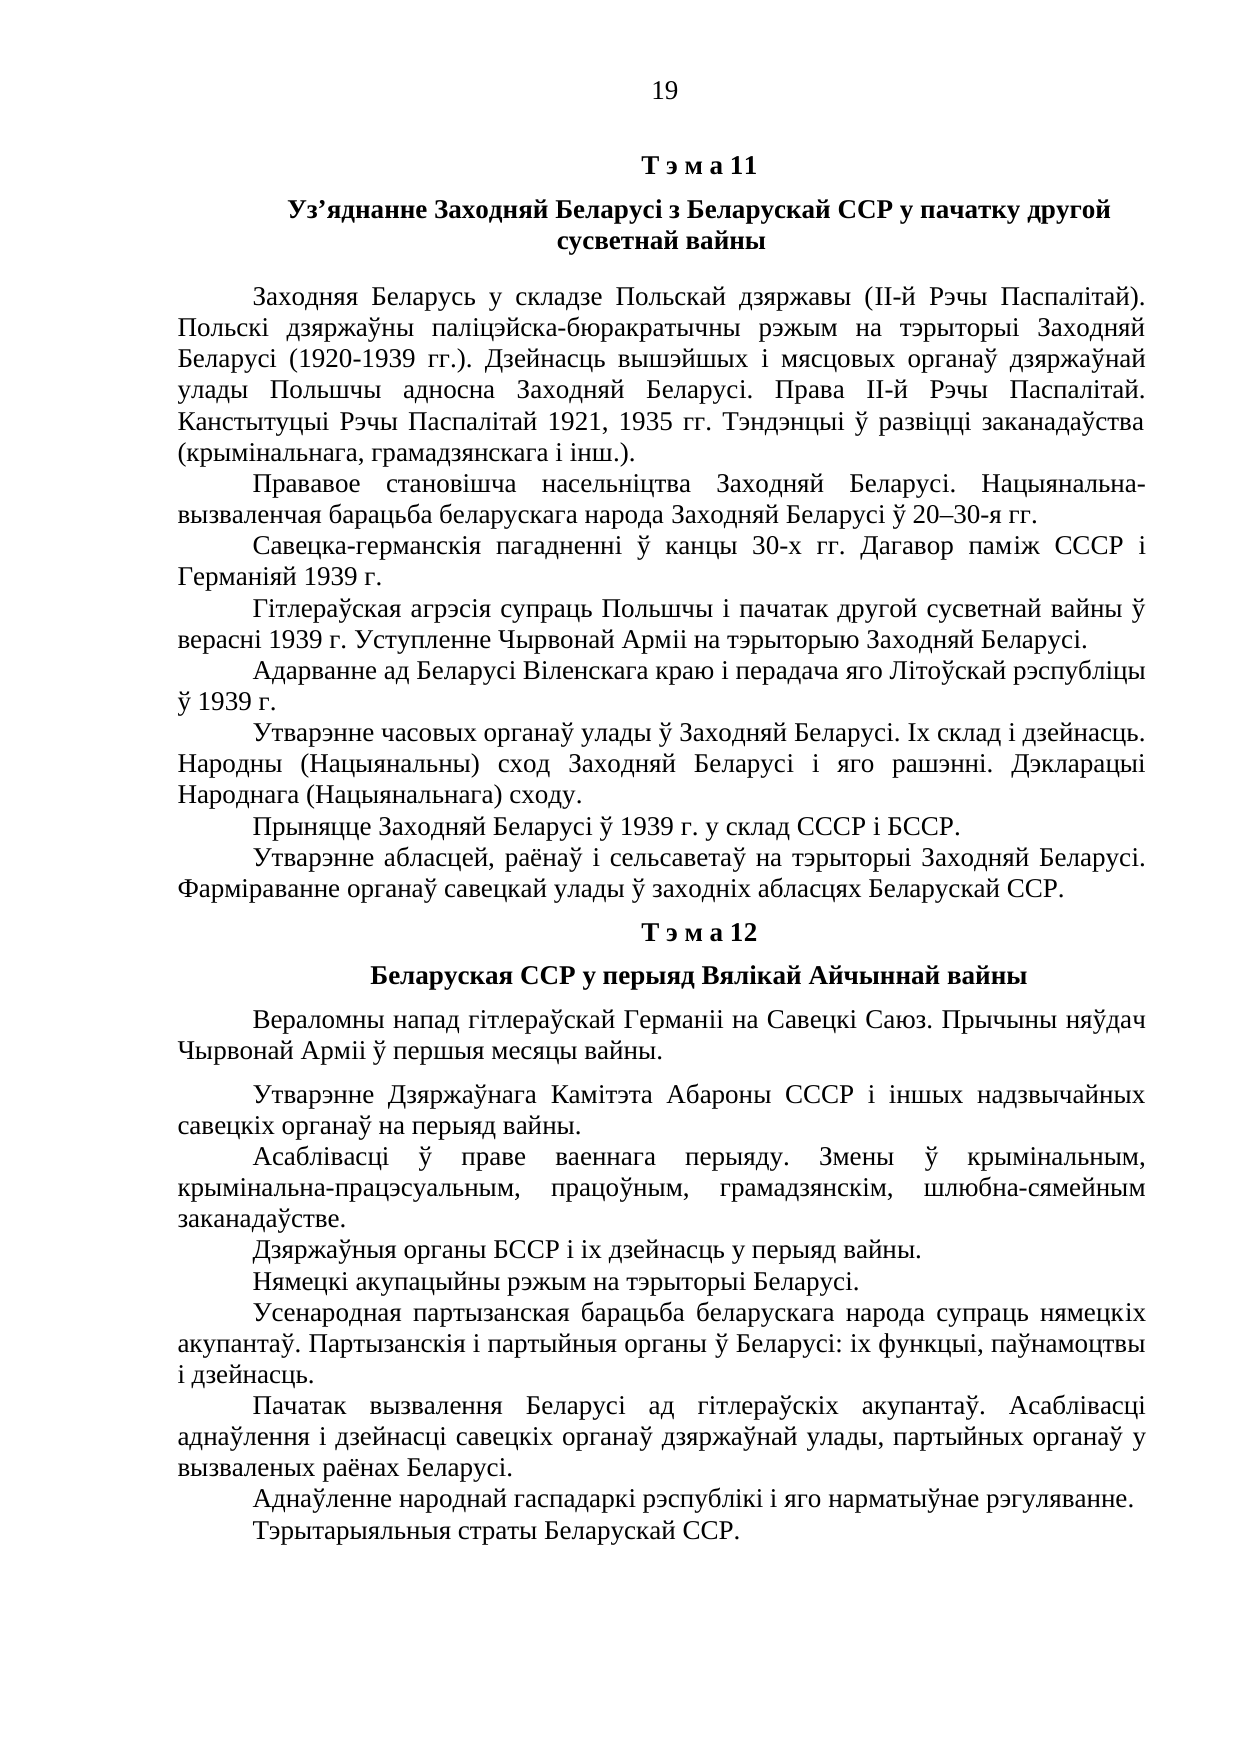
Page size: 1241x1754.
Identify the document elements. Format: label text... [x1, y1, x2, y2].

text Тэрытарыяльныя страты Беларускай ССР. [177, 1514, 1146, 1545]
text Т э м а 11 [177, 149, 1146, 180]
text Дзяржаўныя органы БССР і іх дзейнасць у перыяд вайны. [177, 1233, 1146, 1264]
text Беларуская ССР у перыяд Вялікай Айчыннай вайны [177, 959, 1146, 990]
text Уз’яднанне Заходняй Беларус з Беларускай ССР у пачатку другой сусветнай вайны [177, 193, 1146, 255]
text Утварэнне абласцей, раёна сельсавета на тэрыторыі Заходняй Беларус. Фарміраванне органа савецкай улады заходнх абласцях Беларускай ССР. [177, 841, 1146, 903]
text Гтлераская агрэся супраць Польшчы пачатак другой сусветнай вайны ў верасні . Уступленне Чырвонай Арм на тэрыторыю Заходняй Беларус. [177, 592, 1146, 654]
text Вераломны напад гтлераскай Герман на Савецк Саюз. Прычыны нядач Чырвонай Арм першыя месяцы вайны. [177, 1003, 1146, 1065]
text Утварэнне часовых органа улады Заходняй Беларус. х склад дзейнасць. Народны (Нацыянальны) сход Заходняй Беларус яго рашэнні. Дэкларацыі Народнага (Нацыянальнага) сходу. [177, 716, 1146, 810]
text Адарванне ад Беларус Вленскага краю перадача яго Лтоскай рэспублцы . [177, 654, 1146, 716]
text Нямецкі акупацыйны рэжым на тэрыторы Беларус. [177, 1264, 1146, 1296]
text Адналенне народнай гаспадарк рэспублк і яго нарматыўнае рэгуляванне. [177, 1483, 1146, 1514]
text Прыняцце Заходняй Беларус . у склад СССР БССР. [177, 810, 1146, 841]
text Савецка-германскія пагадненні ў канцы 30-х гг. Дагавор памж СССР Германяй . [177, 529, 1146, 592]
text Заходняя Беларусь у складзе Польскай дзяржавы (II-й Рэчы Паспалітай). Польскі дзяржаўны палцэйска-бюракратычны рэжым на тэрыторыі Заходняй Беларусі (1920-1939 гг.). Дзейнасць вышэйшых мясцовых органаў дзяржанай улады Польшчы адносна Заходняй Беларус. Права II-й Рэчы Паспалітай. Канстытуцыі Рэчы Паспалітай 1921, 1935 гг. Тэндэнцыі ў развіцці заканадаўства (крымінальнага, грамадзянскага і інш.). [177, 280, 1146, 467]
text Утварэнне Дзяржанага Камтэта Абароны СССР і іншых надзвычайных савецкіх органаў на перыяд вайны. [177, 1078, 1146, 1140]
text Т э м а 12 [177, 916, 1146, 947]
text Усенародная партызанская барацьба беларускага народа супраць нямецкх акупанта. Партызанскія і партыйныя органы ў Беларусі: іх функцыі, паўнамоцтвы і дзейнасць. [177, 1296, 1146, 1389]
text Прававое становшча насельніцтва Заходняй Беларус. Нацыянальна-вызваленчая барацьба беларускага народа Заходняй Беларус 20–30-я гг. [177, 467, 1146, 529]
text Асаблівасці ў праве ваеннага перыяду. Змены крымнальным, крымнальна-працэсуальным, працоным, грамадзянскім, шлюбна-сямейным заканадаўстве. [177, 1140, 1146, 1233]
text Пачатак вызвалення Беларус ад гтлераскх акупанта. Асаблівасці адналення і дзейнасці савецкіх органа дзяржанай улады, партыйных органаў у вызваленых раёнах Беларус. [177, 1389, 1146, 1483]
